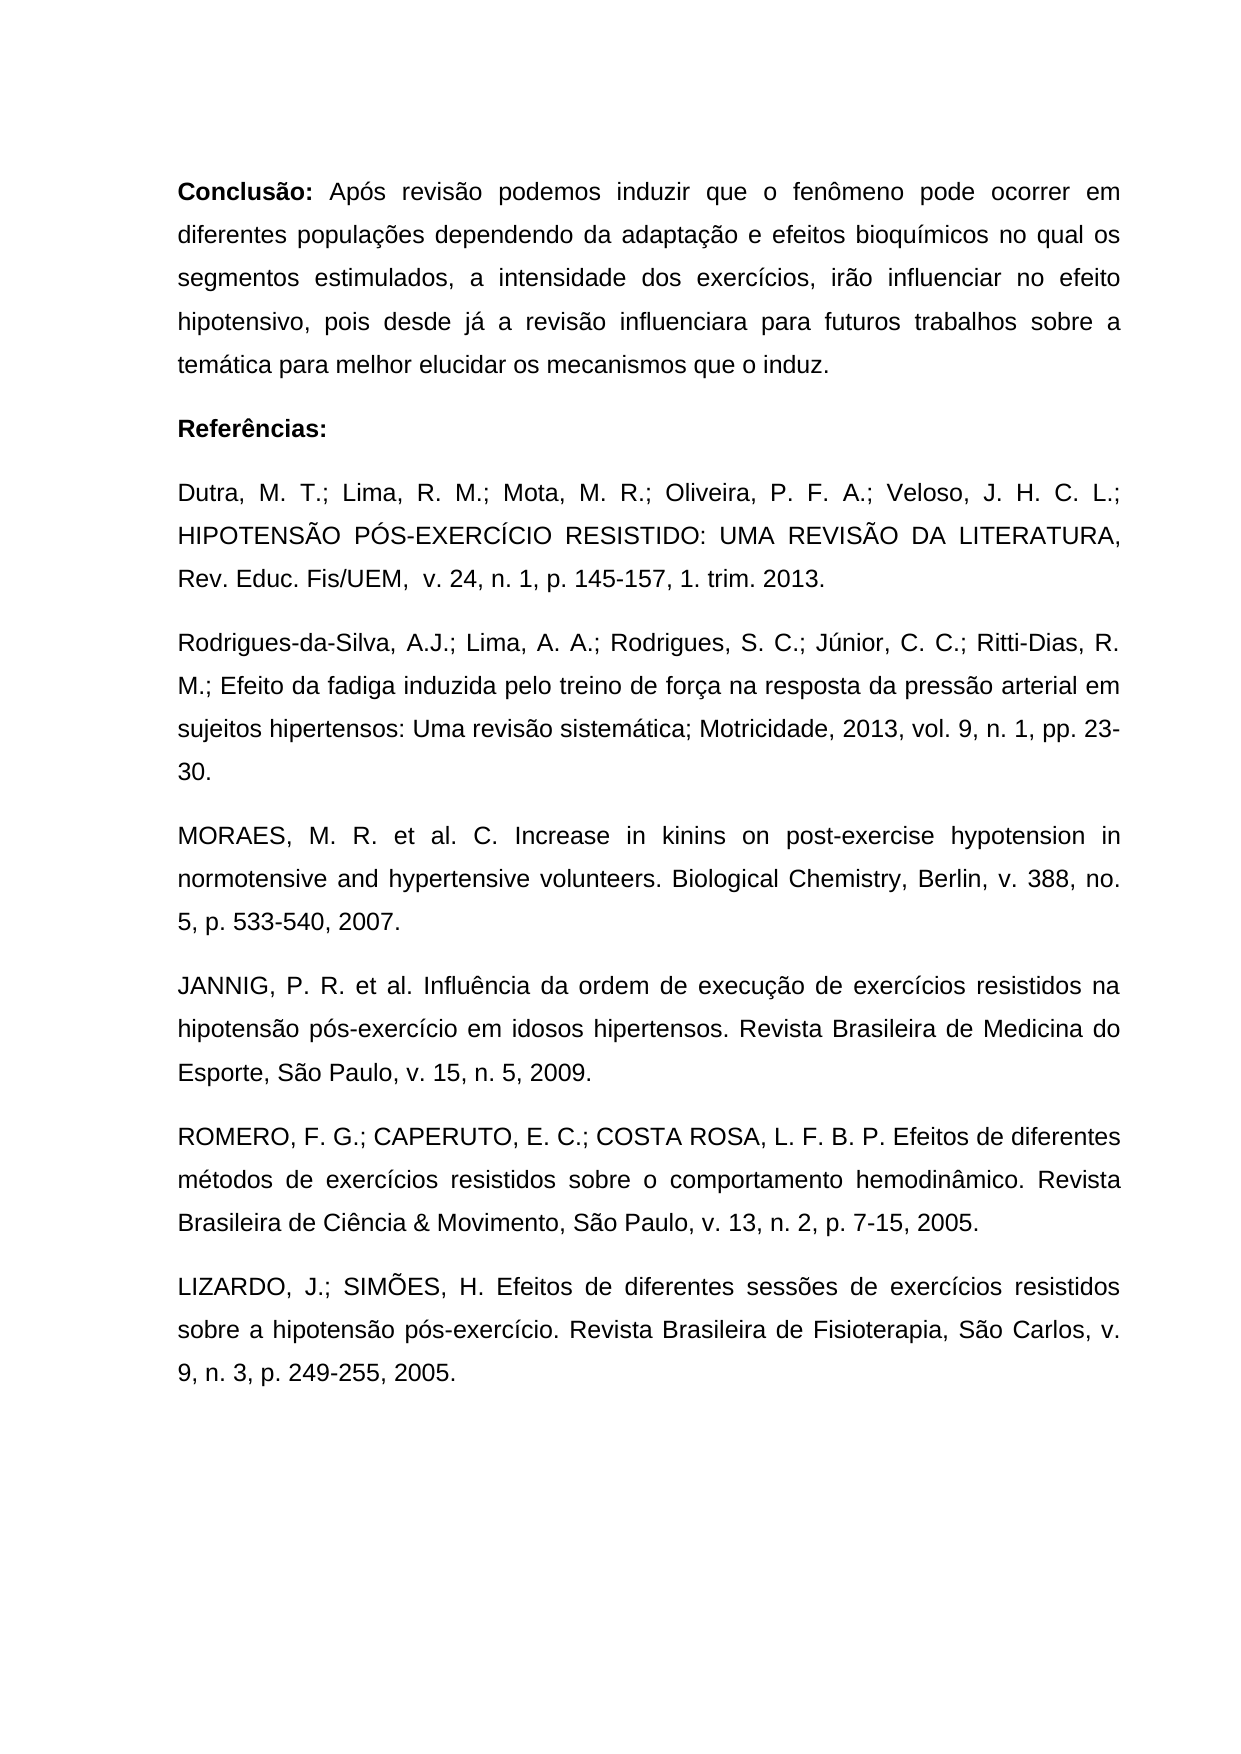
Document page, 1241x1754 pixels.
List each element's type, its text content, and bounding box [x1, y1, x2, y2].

text JANNIG, P. R. et al. Influência da ordem de execução de exercícios resistidos na hipotensão pós-exercício em idosos hipertensos. Revista Brasileira de Medicina do Esporte, São Paulo, v. 15, n. 5, 2009. [177, 971, 1122, 1086]
text ROMERO, F. G.; CAPERUTO, E. C.; COSTA ROSA, L. F. B. P. Efeitos de diferentes métodos de exercícios resistidos sobre o comportamento hemodinâmico. Revista Brasileira de Ciência & Movimento, São Paulo, v. 13, n. 2, p. 7-15, 2005. [177, 1122, 1122, 1237]
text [177, 177, 1122, 378]
text LIZARDO, J.; SIMÕES, H. Efeitos de diferentes sessões de exercícios resistidos sobre a hipotensão pós-exercício. Revista Brasileira de Fisioterapia, São Carlos, v. 9, n. 3, p. 249-255, 2005. [177, 1272, 1122, 1387]
text Rodrigues-da-Silva, A.J.; Lima, A. A.; Rodrigues, S. C.; Júnior, C. C.; Ritti-Dias, R. M.; Efeito da fadiga induzida pelo treino de força na resposta da pressão arterial em sujeitos hipertensos: Uma revisão sistemática; Motricidade, 2013, vol. 9, n. 1, pp. 23-30. [177, 628, 1122, 786]
text MORAES, M. R. et al. C. Increase in kinins on post-exercise hypotension in normotensive and hypertensive volunteers. Biological Chemistry, Berlin, v. 388, no. 5, p. 533-540, 2007. [177, 821, 1122, 936]
text Dutra, M. T.; Lima, R. M.; Mota, M. R.; Oliveira, P. F. A.; Veloso, J. H. C. L.; HIPOTENSÃO PÓS-EXERCÍCIO RESISTIDO: UMA REVISÃO DA LITERATURA, Rev. Educ. Fis/UEM, v. 24, n. 1, p. 145-157, 1. trim. 2013. [177, 478, 1122, 593]
text Referências: [177, 414, 1122, 442]
